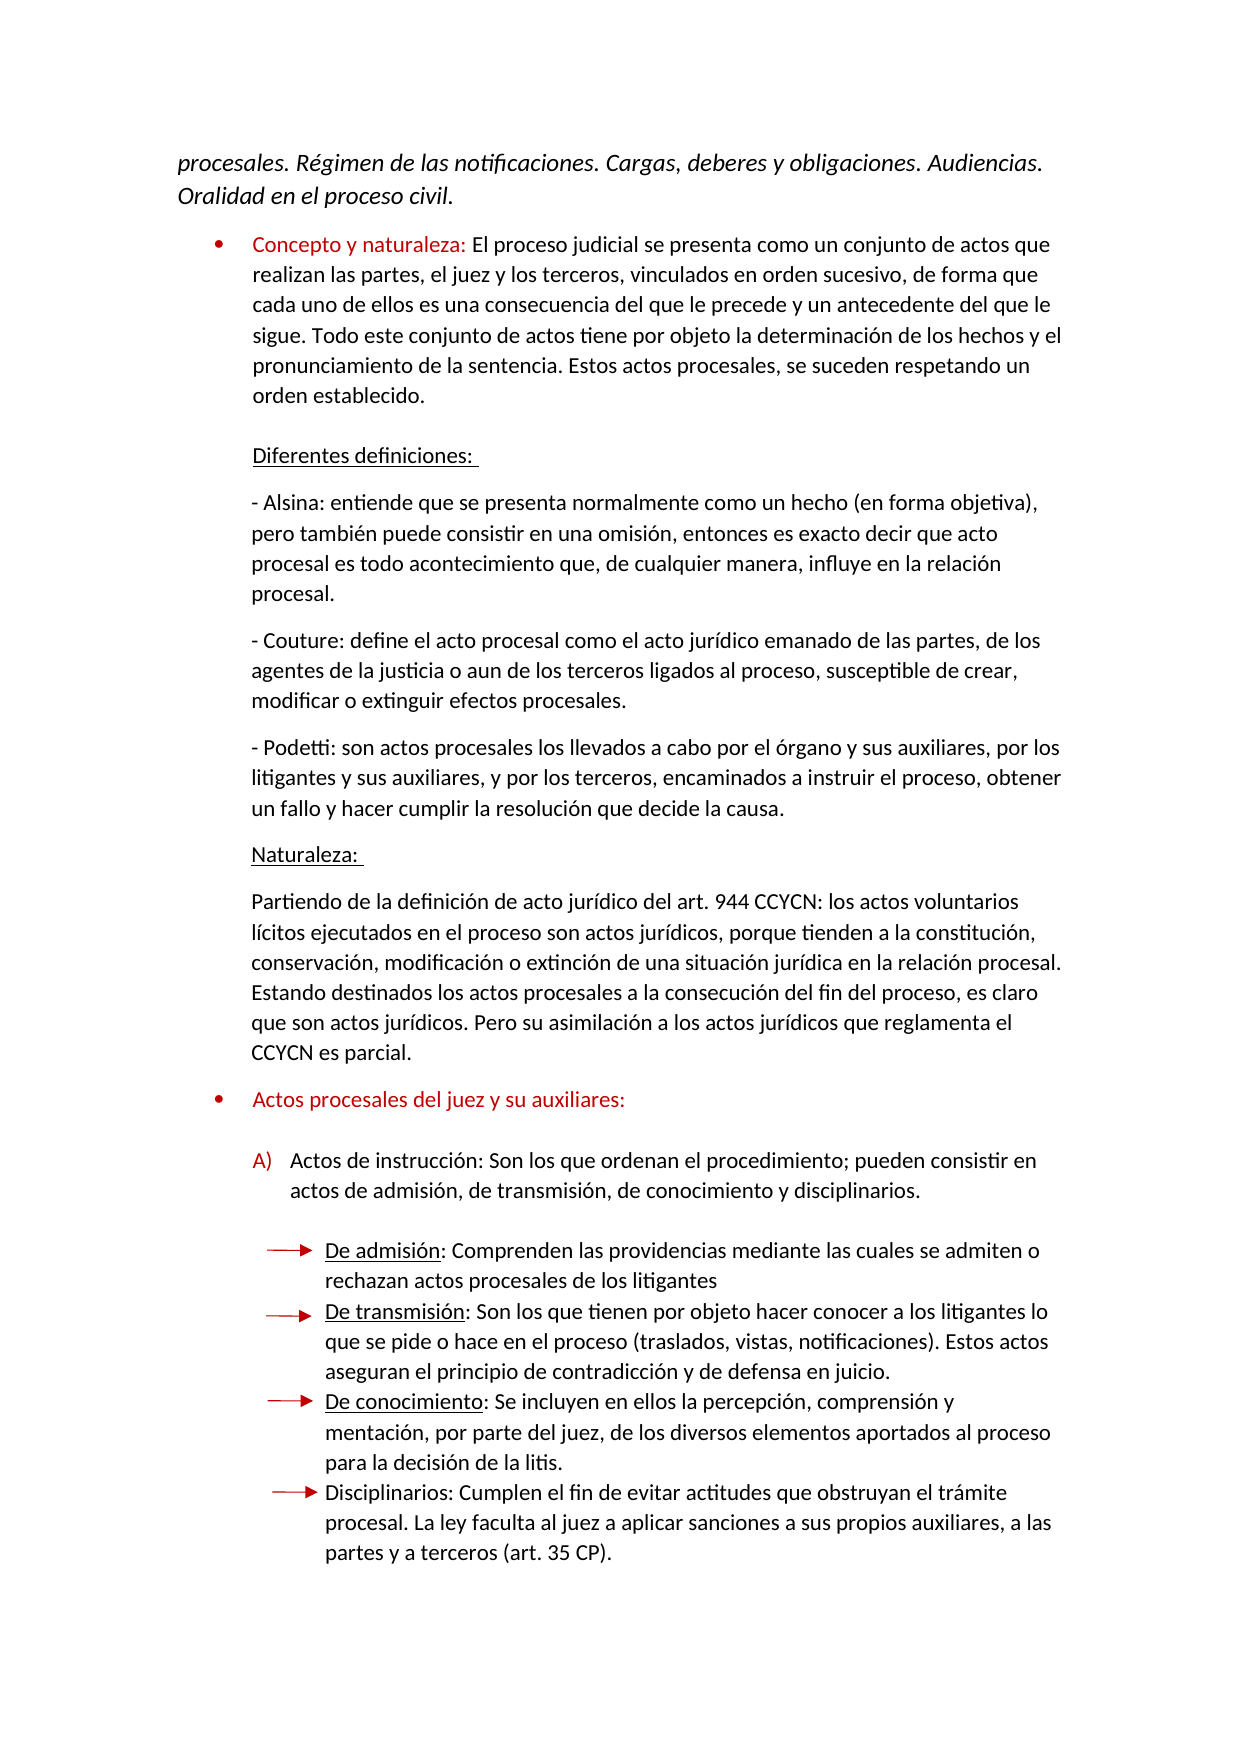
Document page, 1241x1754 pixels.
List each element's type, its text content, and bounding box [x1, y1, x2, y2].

list De conocimiento: Se incluyen en ellos la percepción, comprensión y mentación, por parte del juez, de los diversos elementos aportados al proceso para la decisión de la litis. [325, 1387, 1063, 1476]
text Naturaleza: [251, 841, 1063, 868]
text - Couture: define el acto procesal como el acto jurídico emanado de las partes, de los agentes de la justicia o aun de los terceros ligados al proceso, susceptible de crear, modificar o extinguir efectos procesales. [251, 626, 1063, 714]
text Partiendo de la definición de acto jurídico del art. 944 CCYCN: los actos voluntarios lícitos ejecutados en el proceso son actos jurídicos, porque tienden a la constitución, conservación, modificación o extinción de una situación jurídica en la relación procesal. Estando destinados los actos procesales a la consecución del fin del proceso, es claro que son actos jurídicos. Pero su asimilación a los actos jurídicos que reglamenta el CCYCN es parcial. [251, 887, 1063, 1066]
text - Podetti: son actos procesales los llevados a cabo por el órgano y sus auxiliares, por los litigantes y sus auxiliares, y por los terceros, encaminados a instruir el proceso, obtener un fallo y hacer cumplir la resolución que decide la causa. [251, 733, 1063, 822]
text - Alsina: entiende que se presenta normalmente como un hecho (en forma objetiva), pero también puede consistir en una omisión, entonces es exacto decir que acto procesal es todo acontecimiento que, de cualquier manera, influye en la relación procesal. [251, 488, 1063, 607]
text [177, 148, 1063, 211]
list Disciplinarios: Cumplen el fin de evitar actitudes que obstruyan el trámite procesal. La ley faculta al juez a aplicar sanciones a sus propios auxiliares, a las partes y a terceros (art. 35 CP). [325, 1478, 1063, 1566]
list Concepto y naturaleza: El proceso judicial se presenta como un conjunto de actos que realizan las partes, el juez y los terceros, vinculados en orden sucesivo, de forma que cada uno de ellos es una consecuencia del que le precede y un antecedente del que le sigue. Todo este conjunto de actos tiene por objeto la determinación de los hechos y el pronunciamiento de la sentencia. Estos actos procesales, se suceden respetando un orden establecido. [215, 230, 1063, 409]
list Actos procesales del juez y su auxiliares: [215, 1085, 1063, 1113]
list De transmisión: Son los que tienen por objeto hacer conocer a los litigantes lo que se pide o hace en el proceso (traslados, vistas, notificaciones). Estos actos aseguran el principio de contradicción y de defensa en juicio. [325, 1297, 1063, 1385]
list Diferentes definiciones: [252, 442, 1063, 469]
list Actos de instrucción: Son los que ordenan el procedimiento; pueden consistir en actos de admisión, de transmisión, de conocimiento y disciplinarios. [252, 1146, 1063, 1204]
list De admisión: Comprenden las providencias mediante las cuales se admiten o rechazan actos procesales de los litigantes [325, 1236, 1063, 1294]
